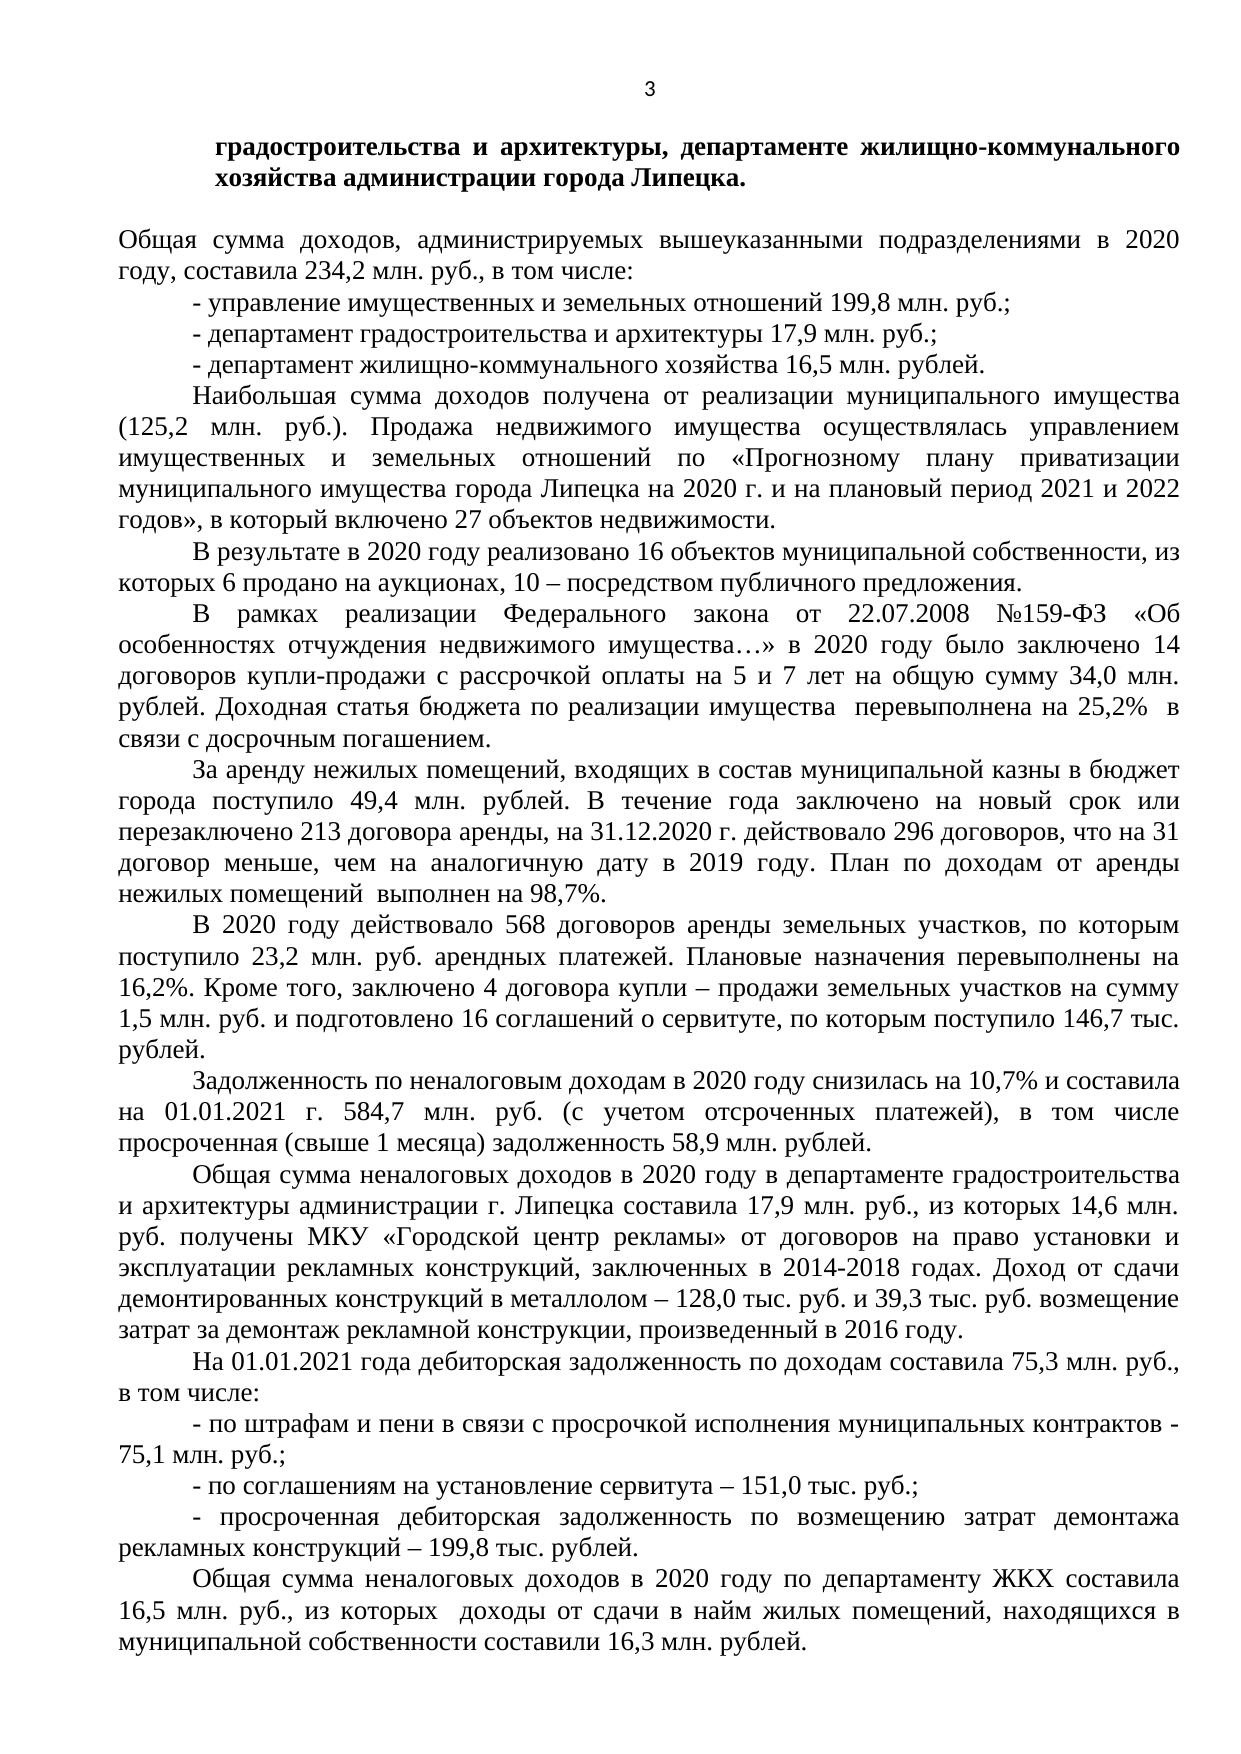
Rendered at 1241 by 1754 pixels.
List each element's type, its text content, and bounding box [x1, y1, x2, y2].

text За аренду нежилых помещений, входящих в состав муниципальной казны в бюджет города поступило 49,4 млн. рублей. В течение года заключено на новый срок или перезаключено 213 договора аренды, на 31.12.2020 г. действовало 296 договоров, что на 31 договор меньше, чем на аналогичную дату в 2019 году. План по доходам от аренды нежилых помещений выполнен на 98,7%. [118, 753, 1181, 908]
text В 2020 году действовало 568 договоров аренды земельных участков, по которым поступило 23,2 млн. руб. арендных платежей. Плановые назначения перевыполнены на 16,2%. Кроме того, заключено 4 договора купли – продажи земельных участков на сумму 1,5 млн. руб. и подготовлено 16 соглашений о сервитуте, по которым поступило 146,7 тыс. рублей. [118, 908, 1181, 1064]
text - по соглашениям на установление сервитута – 151,0 тыс. руб.; [118, 1469, 1181, 1500]
text Общая сумма неналоговых доходов в 2020 году в департаменте градостроительства и архитектуры администрации г. Липецка составила 17,9 млн. руб., из которых 14,6 млн. руб. получены МКУ «Городской центр рекламы» от договоров на право установки и эксплуатации рекламных конструкций, заключенных в 2014-2018 годах. Доход от сдачи демонтированных конструкций в металлолом – 128,0 тыс. руб. и 39,3 тыс. руб. возмещение затрат за демонтаж рекламной конструкции, произведенный в 2016 году. [118, 1158, 1181, 1344]
text - управление имущественных и земельных отношений 199,8 млн. руб.; [118, 286, 1181, 317]
text Общая сумма доходов, администрируемых вышеуказанными подразделениями в 2020 году, составила 234,2 млн. руб., в том числе: [118, 223, 1181, 286]
text В рамках реализации Федерального закона от 22.07.2008 №159-ФЗ «Об особенностях отчуждения недвижимого имущества…» в 2020 году было заключено 14 договоров купли-продажи с рассрочкой оплаты на 5 и 7 лет на общую сумму 34,0 млн. рублей. Доходная статья бюджета по реализации имущества перевыполнена на 25,2% в связи с досрочным погашением. [118, 597, 1181, 753]
text - департамент градостроительства и архитектуры 17,9 млн. руб.; [118, 317, 1181, 348]
text В результате в 2020 году реализовано 16 объектов муниципальной собственности, из которых 6 продано на аукционах, 10 – посредством публичного предложения. [118, 535, 1181, 597]
text - по штрафам и пени в связи с просрочкой исполнения муниципальных контрактов - 75,1 млн. руб.; [118, 1407, 1181, 1469]
text - департамент жилищно-коммунального хозяйства 16,5 млн. рублей. [118, 348, 1181, 379]
text На 01.01.2021 года дебиторская задолженность по доходам составила 75,3 млн. руб., в том числе: [118, 1344, 1181, 1407]
text - просроченная дебиторская задолженность по возмещению затрат демонтажа рекламных конструкций – 199,8 тыс. рублей. [118, 1500, 1181, 1563]
text Наибольшая сумма доходов получена от реализации муниципального имущества (125,2 млн. руб.). Продажа недвижимого имущества осуществлялась управлением имущественных и земельных отношений по «Прогнозному плану приватизации муниципального имущества города Липецка на 2020 г. и на плановый период 2021 и 2022 годов», в который включено 27 объектов недвижимости. [118, 379, 1181, 535]
text Общая сумма неналоговых доходов в 2020 году по департаменту ЖКХ составила 16,5 млн. руб., из которых доходы от сдачи в найм жилых помещений, находящихся в муниципальной собственности составили 16,3 млн. рублей. [118, 1563, 1181, 1656]
text Задолженность по неналоговым доходам в 2020 году снизилась на 10,7% и составила на 01.01.2021 г. 584,7 млн. руб. (с учетом отсроченных платежей), в том числе просроченная (свыше 1 месяца) задолженность 58,9 млн. рублей. [118, 1064, 1181, 1158]
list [177, 130, 1181, 192]
